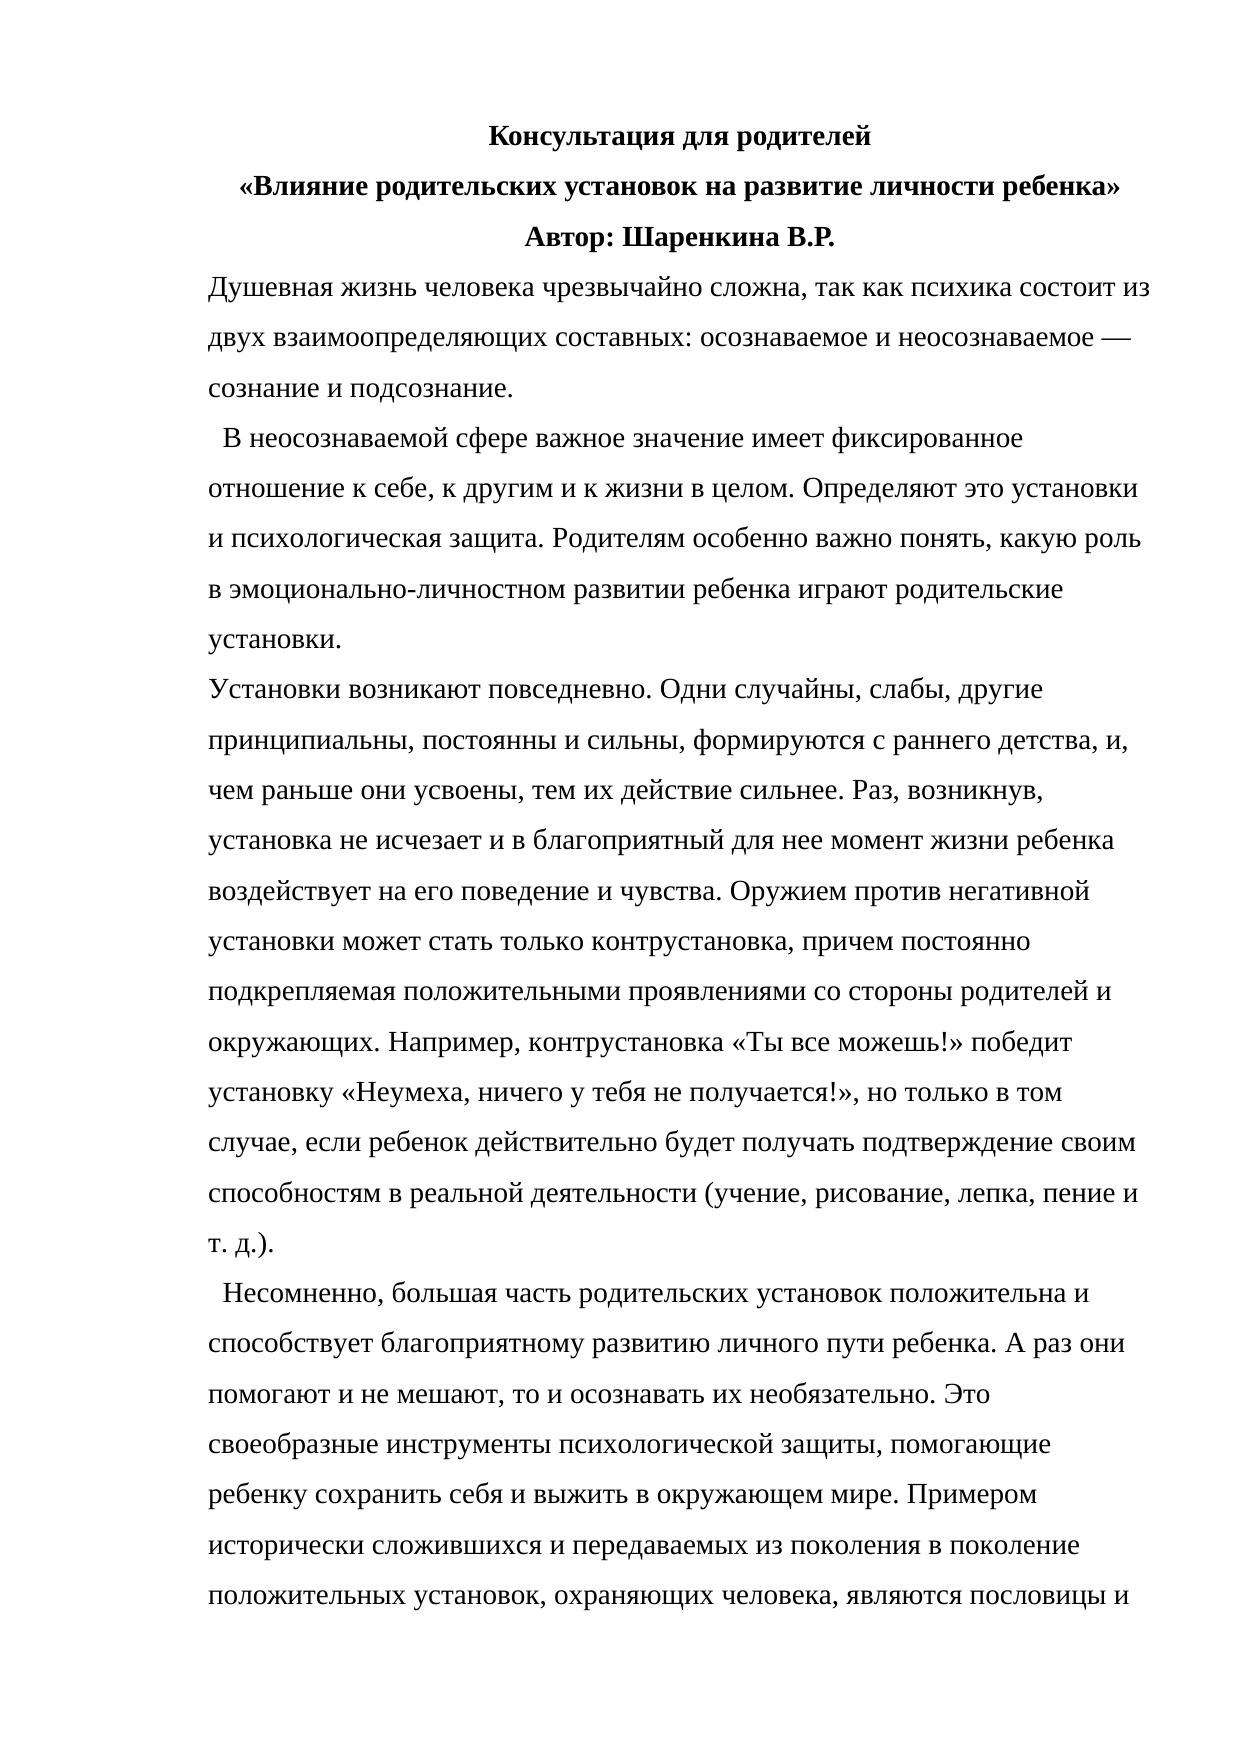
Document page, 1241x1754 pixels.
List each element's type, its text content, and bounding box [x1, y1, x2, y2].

list В неосознаваемой сфере важное значение имеет фиксированное отношение к себе, к другим и к жизни в целом. Определяют это установки и психологическая защита. Родителям особенно важно понять, какую роль в эмоционально-личностном развитии ребенка играют родительские установки. [208, 420, 1152, 655]
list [208, 1275, 1152, 1611]
list «Влияние родительских установок на развитие личности ребенка» [208, 168, 1152, 202]
list Консультация для родителей [208, 118, 1152, 152]
list Установки возникают повседневно. Одни случайны, слабы, другие принципиальны, постоянны и сильны, формируются с раннего детства, и, чем раньше они усвоены, тем их действие сильнее. Раз, возникнув, установка не исчезает и в благоприятный для нее момент жизни ребенка воздействует на его поведение и чувства. Оружием против негативной установки может стать только контрустановка, причем постоянно подкрепляемая положительными проявлениями со стороны родителей и окружающих. Например, контрустановка «Ты все можешь!» победит установку «Неумеха, ничего у тебя не получается!», но только в том случае, если ребенок действительно будет получать подтверждение своим способностям в реальной деятельности (учение, рисование, лепка, пение и т. д.). [208, 672, 1152, 1258]
list Душевная жизнь человека чрезвычайно сложна, так как психика состоит из двух взаимоопределяющих составных: осознаваемое и неосознаваемое — сознание и подсознание. [208, 269, 1152, 403]
list Автор: Шаренкина В.Р. [133, 219, 1152, 252]
